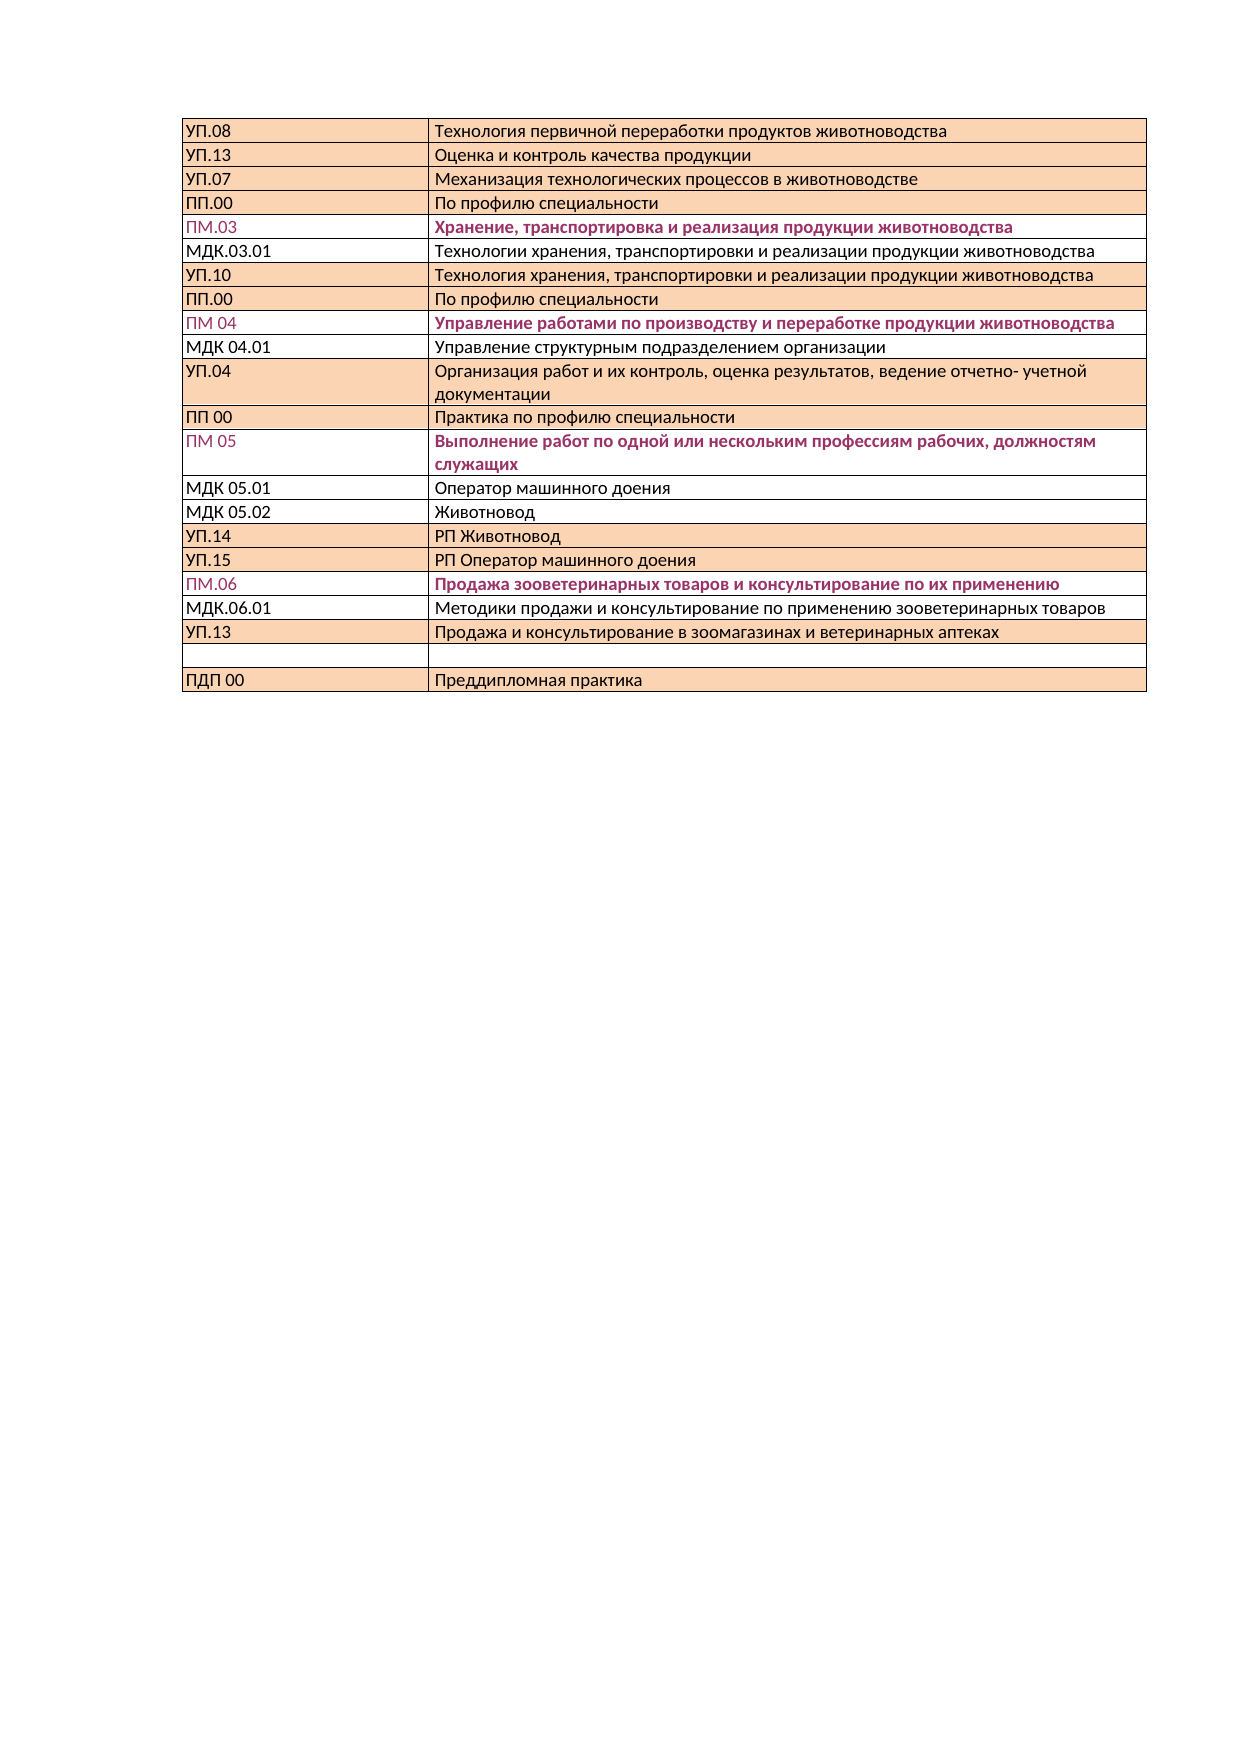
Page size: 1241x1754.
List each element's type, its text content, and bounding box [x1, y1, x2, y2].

table_cell ПМ.03 [183, 215, 428, 238]
table_cell УП.08 [183, 119, 428, 142]
table_cell По профилю специальности [429, 191, 1146, 214]
table_cell Технологии хранения, транспортировки и реализации продукции животноводства [429, 239, 1146, 262]
table_cell МДК 05.02 [183, 500, 428, 523]
table_cell УП.14 [183, 524, 428, 547]
table_cell ПМ.06 [183, 572, 428, 595]
table_cell ПП.00 [183, 191, 428, 214]
table_cell ПДП 00 [183, 668, 428, 691]
table_cell ПП 00 [183, 406, 428, 428]
table_cell УП.13 [183, 620, 428, 643]
table_cell [183, 644, 428, 667]
table_cell [429, 644, 1146, 667]
table_cell РП Оператор машинного доения [429, 548, 1146, 571]
table_cell ПП.00 [183, 287, 428, 310]
table_cell ПМ 04 [183, 311, 428, 334]
table_cell Управление структурным подразделением организации [429, 335, 1146, 358]
table_cell Организация работ и их контроль, оценка результатов, ведение отчетно- учетной документации [429, 359, 1146, 404]
table_cell МДК 05.01 [183, 476, 428, 499]
table_cell Методики продажи и консультирование по применению зооветеринарных товаров [429, 596, 1146, 619]
table_cell Управление работами по производству и переработке продукции животноводства [429, 311, 1146, 334]
table_cell Хранение, транспортировка и реализация продукции животноводства [429, 215, 1146, 238]
table_cell МДК.06.01 [183, 596, 428, 619]
table_cell МДК 04.01 [183, 335, 428, 358]
table_cell Выполнение работ по одной или нескольким профессиям рабочих, должностям служащих [429, 430, 1146, 475]
table_cell РП Животновод [429, 524, 1146, 547]
table_cell Практика по профилю специальности [429, 406, 1146, 428]
table_cell УП.04 [183, 359, 428, 404]
table_cell Механизация технологических процессов в животноводстве [429, 167, 1146, 190]
table_cell По профилю специальности [429, 287, 1146, 310]
table_cell УП.15 [183, 548, 428, 571]
table_cell МДК.03.01 [183, 239, 428, 262]
table_cell УП.13 [183, 143, 428, 166]
table_cell Преддипломная практика [429, 668, 1146, 691]
table_cell Оператор машинного доения [429, 476, 1146, 499]
table_cell Животновод [429, 500, 1146, 523]
table_cell Технология первичной переработки продуктов животноводства [429, 119, 1146, 142]
table_cell Оценка и контроль качества продукции [429, 143, 1146, 166]
table_cell Продажа зооветеринарных товаров и консультирование по их применению [429, 572, 1146, 595]
table_cell ПМ 05 [183, 430, 428, 475]
table_cell Продажа и консультирование в зоомагазинах и ветеринарных аптеках [429, 620, 1146, 643]
table_cell УП.10 [183, 263, 428, 286]
table_cell УП.07 [183, 167, 428, 190]
table_cell Технология хранения, транспортировки и реализации продукции животноводства [429, 263, 1146, 286]
